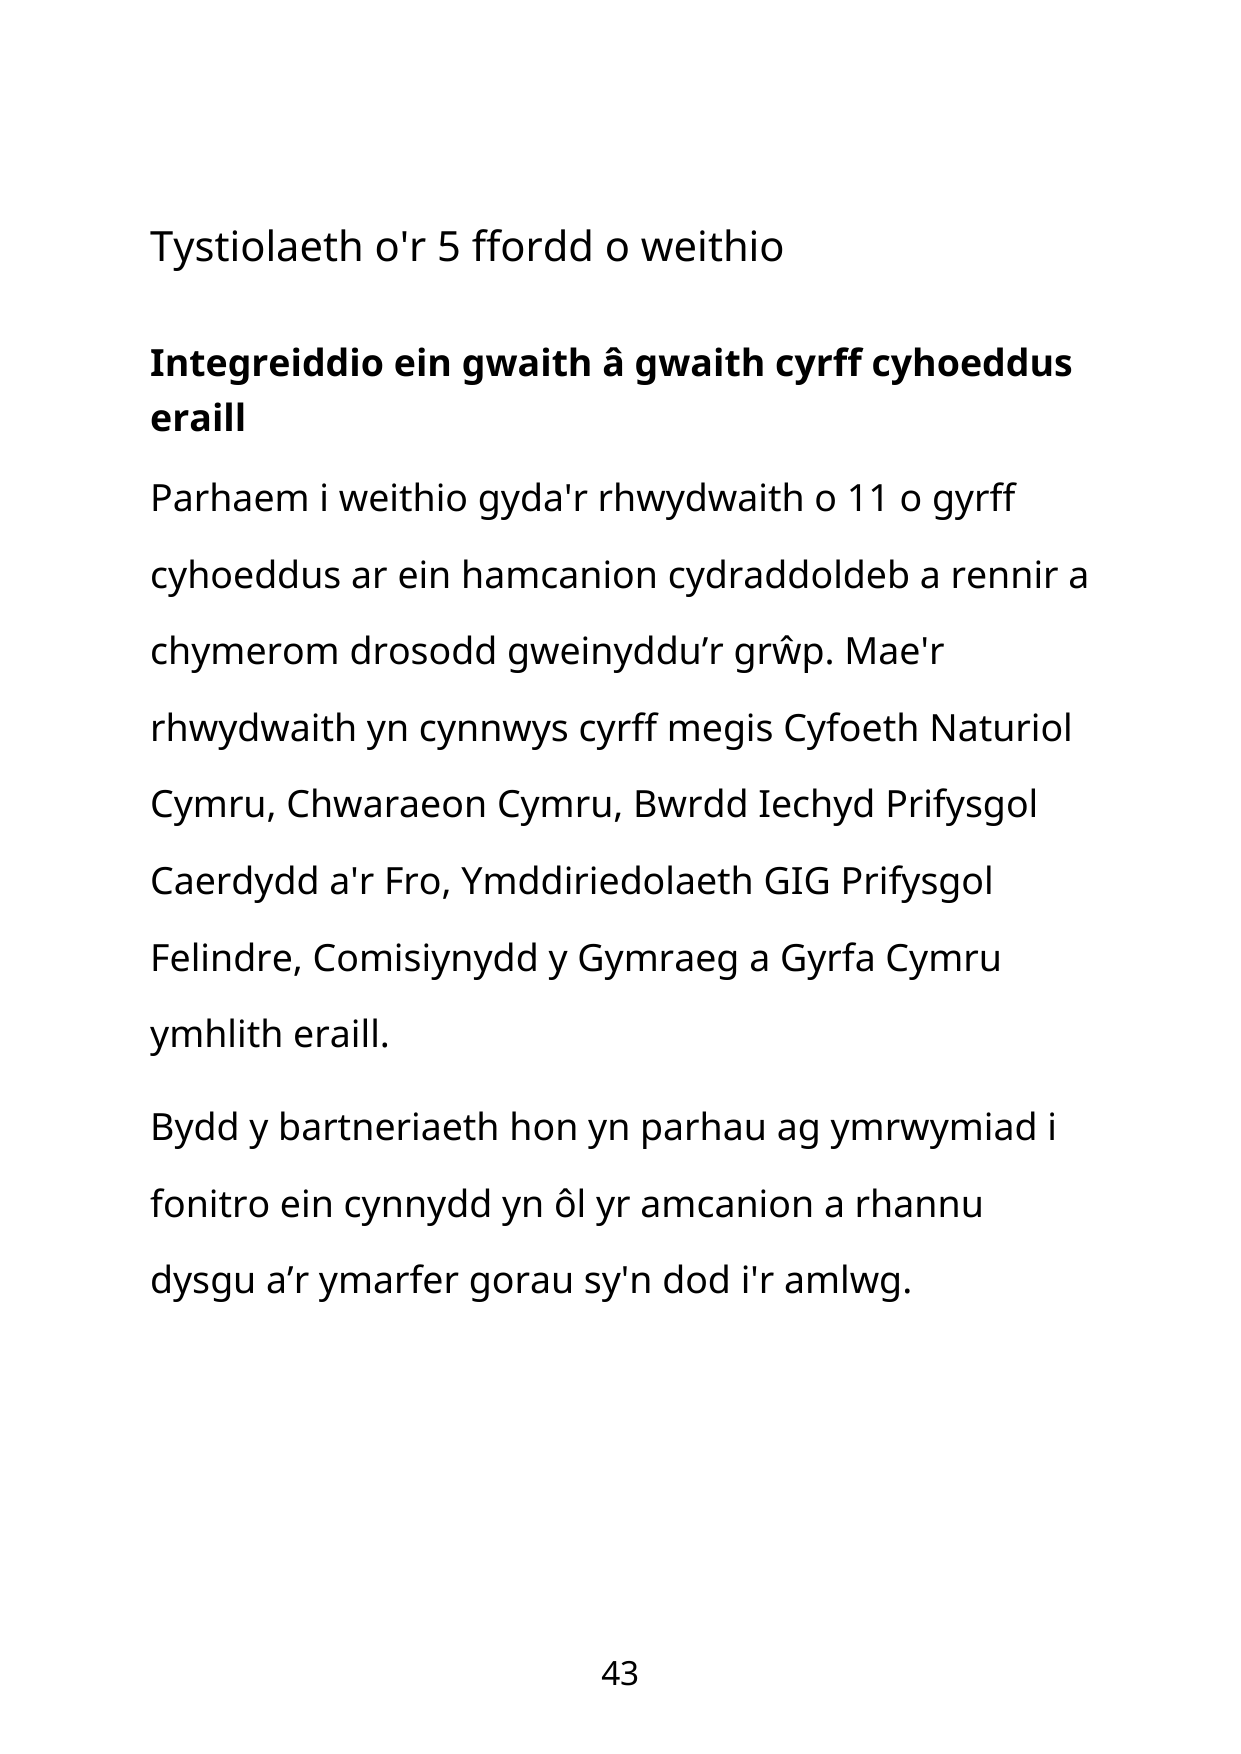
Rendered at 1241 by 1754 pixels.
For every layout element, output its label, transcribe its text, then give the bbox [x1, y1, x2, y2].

subtitle Integreiddio ein gwaith â gwaith cyrff cyhoeddus eraill [150, 336, 1090, 442]
subtitle Tystiolaeth o'r 5 ffordd o weithio [150, 217, 1090, 273]
text Bydd y bartneriaeth hon yn parhau ag ymrwymiad i fonitro ein cynnydd yn ôl yr amcanion a rhannu dysgu a’r ymarfer gorau sy'n dod i'r amlwg. [150, 1101, 1090, 1305]
text Parhaem i weithio gyda'r rhwydwaith o 11 o gyrff cyhoeddus ar ein hamcanion cydraddoldeb a rennir a chymerom drosodd gweinyddu’r grŵp. Mae'r rhwydwaith yn cynnwys cyrff megis Cyfoeth Naturiol Cymru, Chwaraeon Cymru, Bwrdd Iechyd Prifysgol Caerdydd a'r Fro, Ymddiriedolaeth GIG Prifysgol Felindre, Comisiynydd y Gymraeg a Gyrfa Cymru ymhlith eraill. [150, 471, 1090, 1058]
